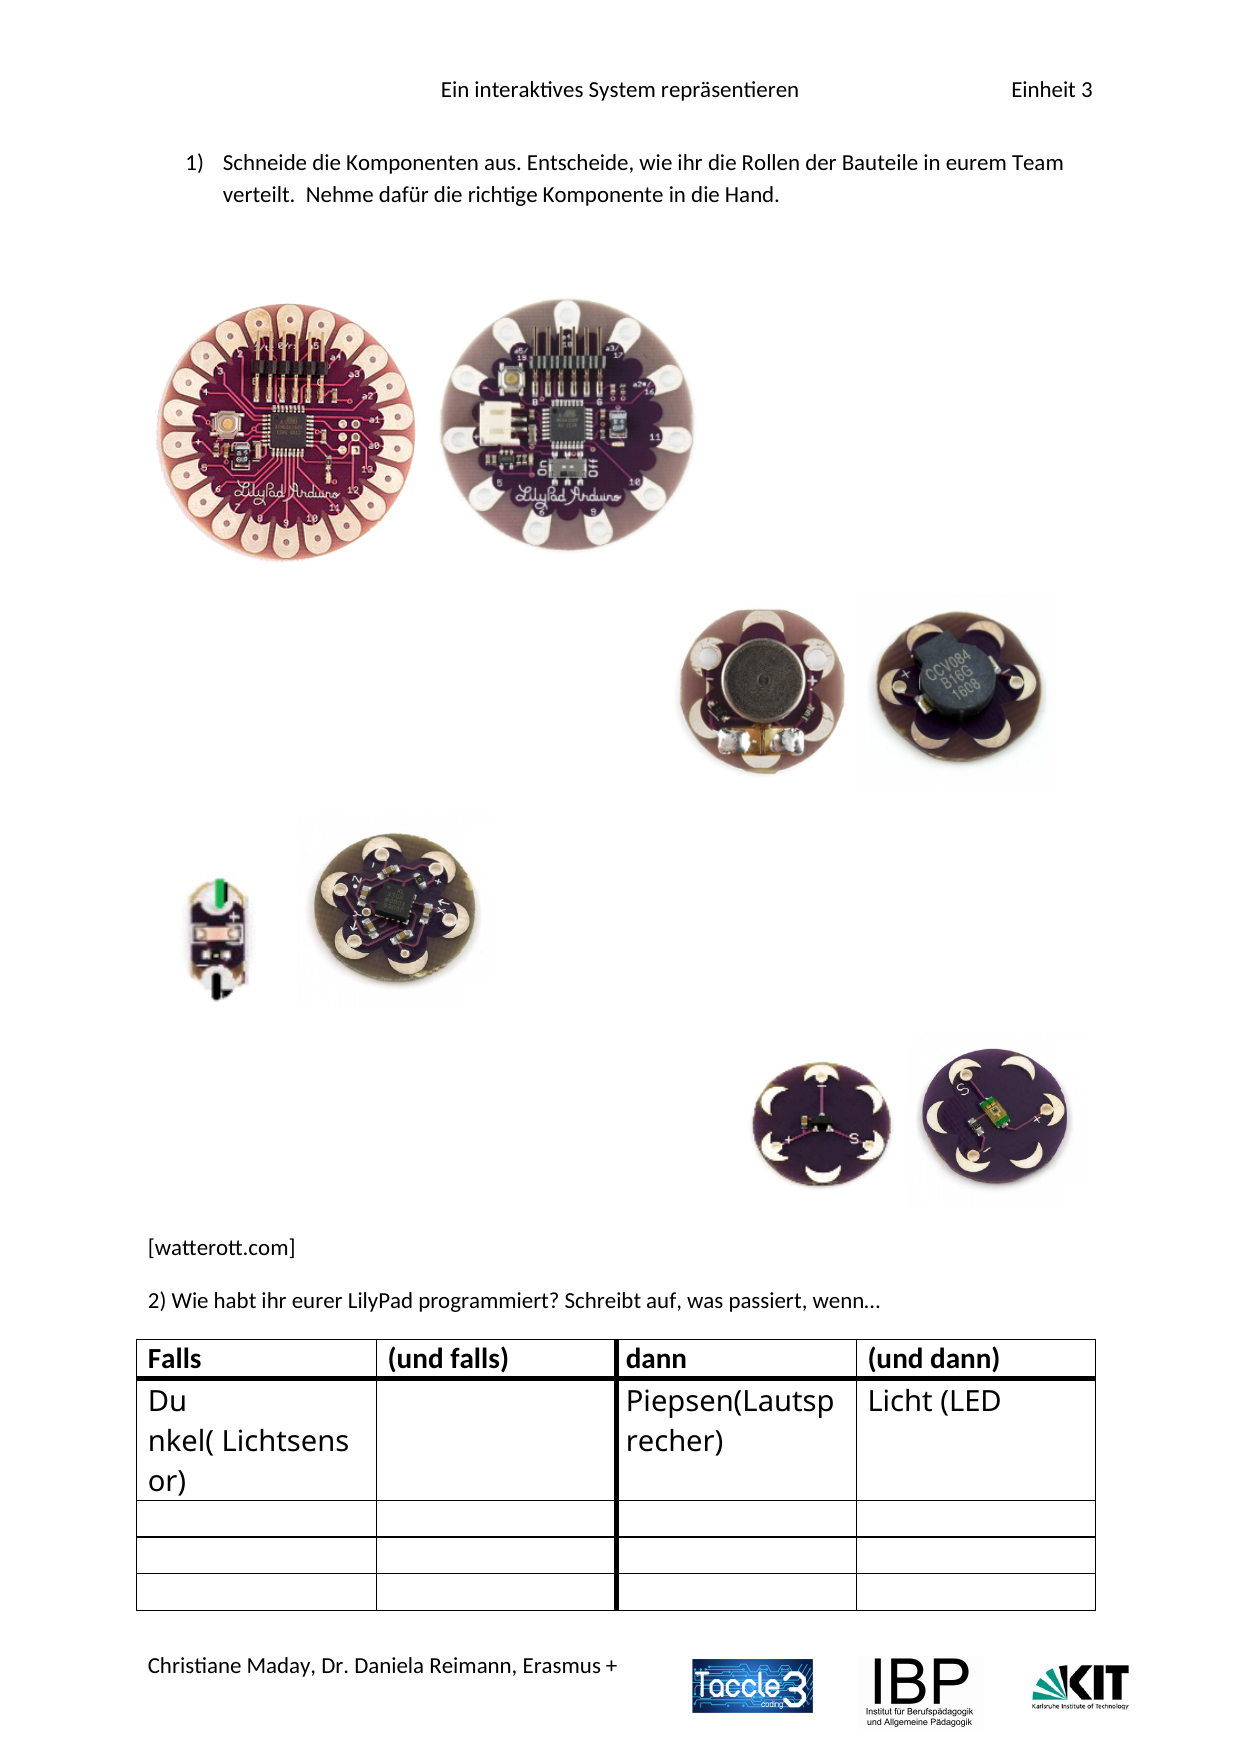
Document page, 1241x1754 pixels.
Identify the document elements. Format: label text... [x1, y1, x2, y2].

table_cell [619, 1501, 856, 1536]
table_cell [377, 1501, 614, 1536]
table_cell Licht (LED [857, 1381, 1095, 1500]
table_cell [377, 1538, 614, 1573]
table_header (und dann) [857, 1340, 1095, 1376]
table_cell [619, 1538, 856, 1573]
table_cell [377, 1574, 614, 1610]
table_cell Piepsen(Lautsprecher) [619, 1381, 856, 1500]
text [watterott.com] [148, 1233, 1093, 1261]
table_cell Dunkel( Lichtsensor) [137, 1381, 376, 1500]
table_cell [857, 1538, 1095, 1573]
table_cell [377, 1381, 614, 1500]
table_cell [137, 1538, 376, 1573]
table_cell [857, 1501, 1095, 1536]
picture [857, 1656, 985, 1729]
text 2) Wie habt ihr eurer LilyPad programmiert? Schreibt auf, was passiert, wenn… [148, 1286, 1093, 1314]
table_cell [857, 1574, 1095, 1610]
picture [737, 1032, 1083, 1209]
table_header (und falls) [377, 1340, 614, 1376]
list Schneide die Komponenten aus. Entscheide, wie ihr die Rollen der Bauteile in eurem Team verteilt. Nehme dafür die richtige Komponente in die Hand. [185, 148, 1093, 208]
picture [689, 1659, 816, 1713]
table_header dann [619, 1340, 856, 1376]
picture [663, 592, 1057, 789]
table_cell [619, 1574, 856, 1610]
picture [147, 285, 708, 567]
table_header Falls [137, 1340, 376, 1376]
picture [1023, 1654, 1155, 1719]
table_cell [137, 1501, 376, 1536]
table_cell [137, 1574, 376, 1610]
picture [147, 814, 491, 1007]
